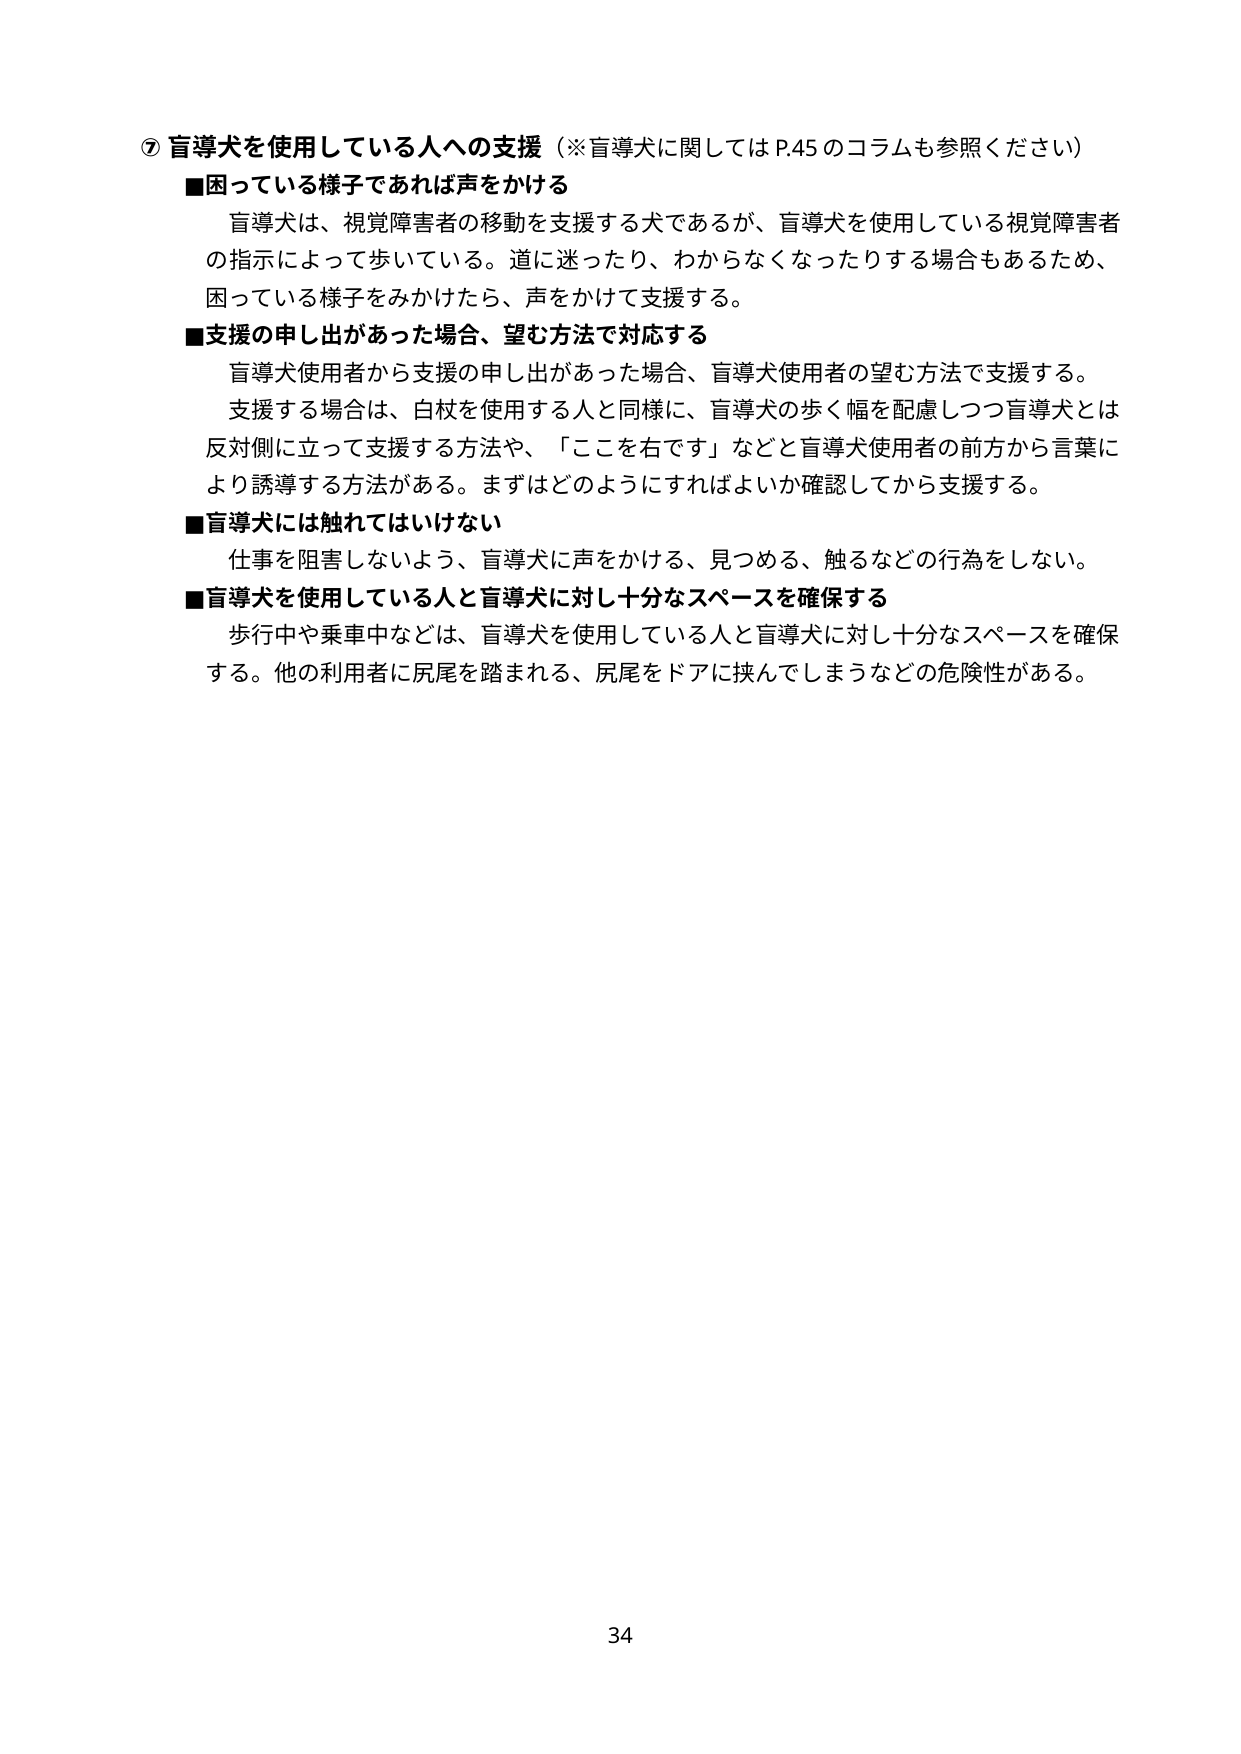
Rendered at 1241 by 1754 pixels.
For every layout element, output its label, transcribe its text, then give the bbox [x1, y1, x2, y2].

text 盲導犬は、視覚障害者の移動を支援する犬であるが、盲導犬を使用している視覚障害者の指示によって歩いている。道に迷ったり、わからなくなったりする場合もあるため、困っている様子をみかけたら、声をかけて支援する。 [206, 201, 1122, 314]
text ⑦ 盲導犬を使用している人への支援（※盲導犬に関してはP.45のコラムも参照ください） [140, 126, 1122, 164]
list 支援する場合は、白杖を使用する人と同様に、盲導犬の歩く幅を配慮しつつ盲導犬とは反対側に立って支援する方法や、「ここを右です」などと盲導犬使用者の前方から言葉により誘導する方法がある。まずはどのようにすればよいか確認してから支援する。 [206, 389, 1122, 501]
text ■困っている様子であれば声をかける [184, 164, 1122, 201]
list ■支援の申し出があった場合、望む方法で対応する [184, 314, 1122, 351]
list 盲導犬使用者から支援の申し出があった場合、盲導犬使用者の望む方法で支援する。 [206, 351, 1122, 389]
list ■盲導犬を使用している人と盲導犬に対し十分なスペースを確保する [184, 576, 1122, 614]
list 仕事を阻害しないよう、盲導犬に声をかける、見つめる、触るなどの行為をしない。 [206, 539, 1122, 576]
list 歩行中や乗車中などは、盲導犬を使用している人と盲導犬に対し十分なスペースを確保する。他の利用者に尻尾を踏まれる、尻尾をドアに挟んでしまうなどの危険性がある。 [206, 614, 1122, 689]
list ■盲導犬には触れてはいけない [184, 501, 1122, 539]
